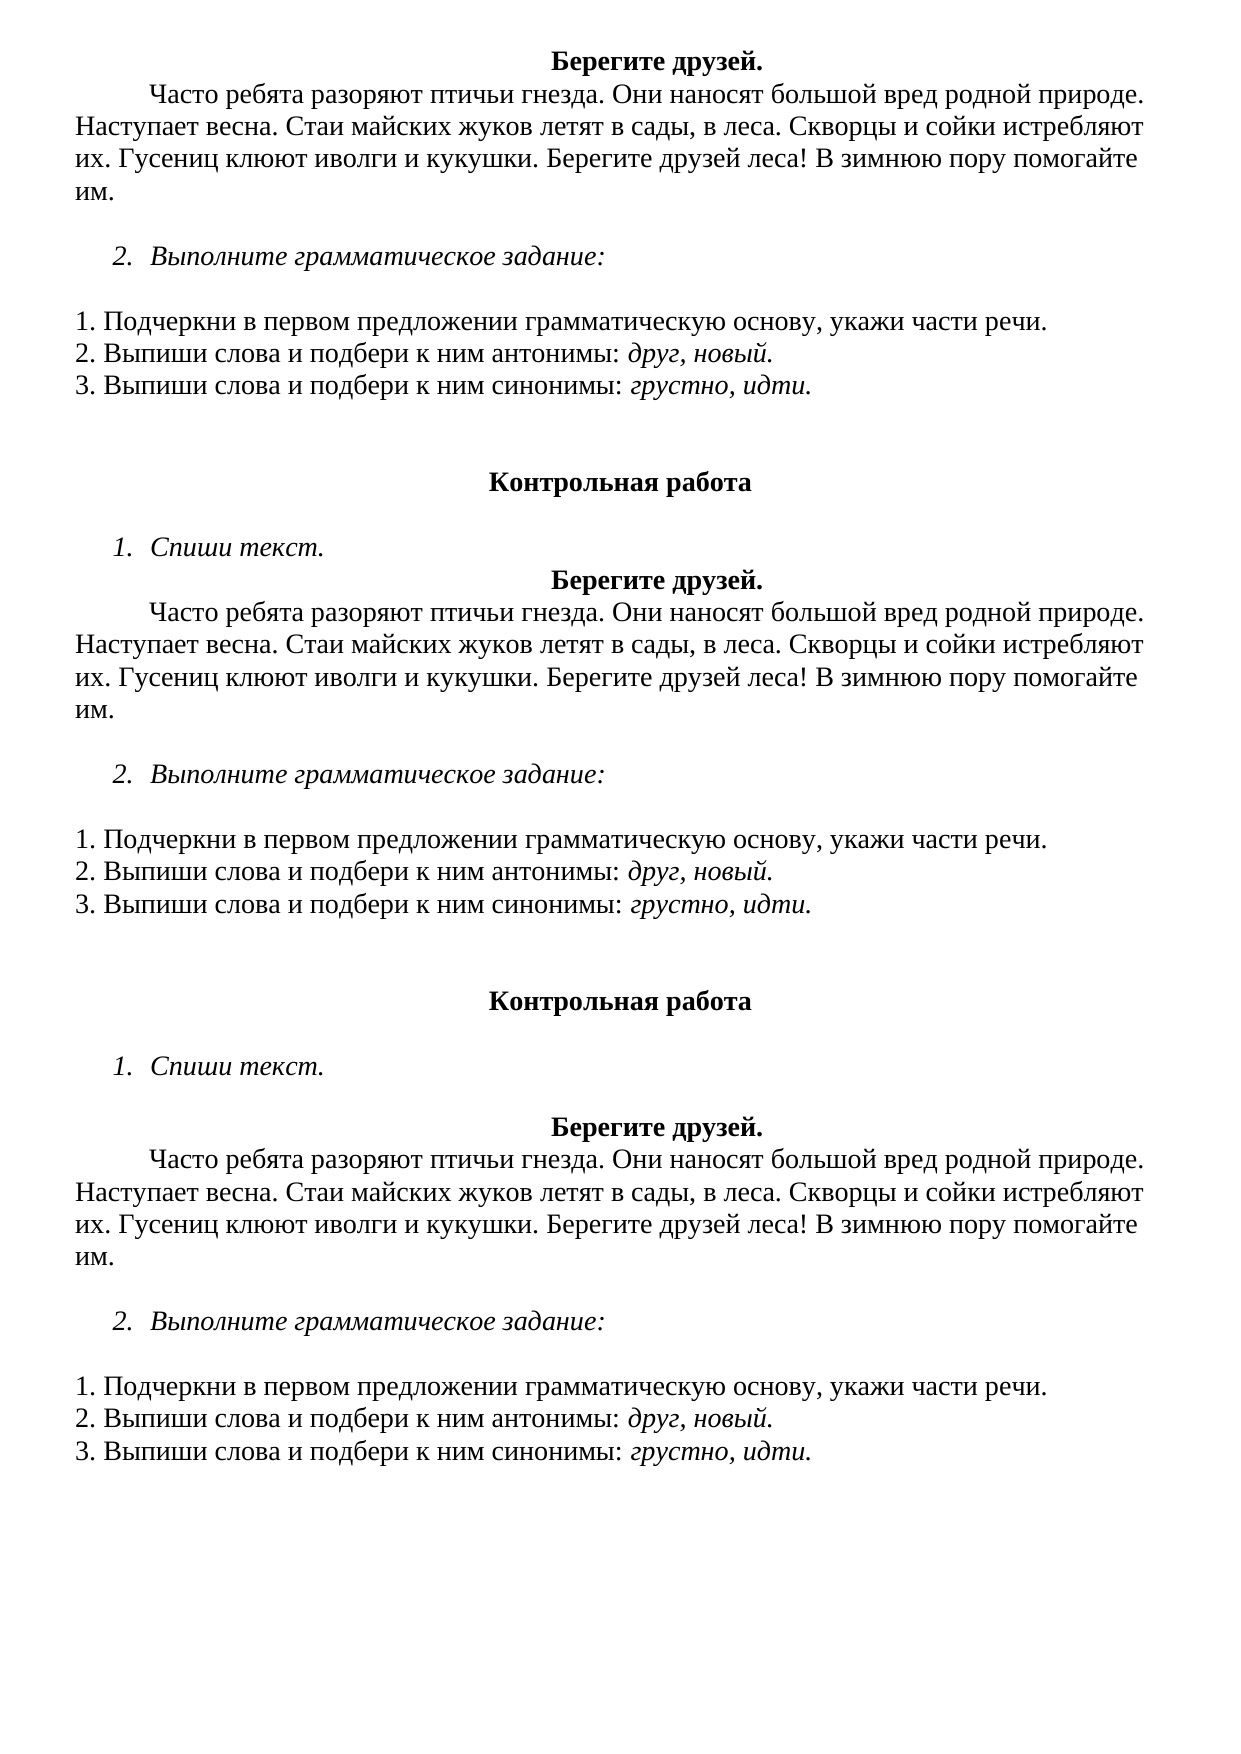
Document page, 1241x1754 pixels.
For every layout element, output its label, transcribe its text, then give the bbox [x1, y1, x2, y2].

text 2. Выпиши слова и подбери к ним антонимы: друг, новый. [75, 854, 1165, 887]
text Контрольная работа [75, 466, 1165, 498]
text Берегите друзей. [75, 44, 1165, 77]
text 3. Выпиши слова и подбери к ним синонимы: грустно, идти. [75, 887, 1165, 919]
text 2. Выпиши слова и подбери к ним антонимы: друг, новый. [75, 1401, 1165, 1434]
list Выполните грамматическое задание: [112, 1304, 1165, 1337]
text Часто ребята разоряют птичьи гнезда. Они наносят большой вред родной природе. Наступает весна. Стаи майских жуков летят в сады, в леса. Скворцы и сойки истребляют их. Гусениц клюют иволги и кукушки. Берегите друзей леса! В зимнюю пору помогайте им. [75, 595, 1165, 725]
list Выполните грамматическое задание: [112, 757, 1165, 789]
list Спиши текст. [112, 1049, 1165, 1081]
text Часто ребята разоряют птичьи гнезда. Они наносят большой вред родной природе. Наступает весна. Стаи майских жуков летят в сады, в леса. Скворцы и сойки истребляют их. Гусениц клюют иволги и кукушки. Берегите друзей леса! В зимнюю пору помогайте им. [75, 77, 1165, 206]
text Контрольная работа [75, 984, 1165, 1016]
text Берегите друзей. [75, 563, 1165, 595]
text 1. Подчеркни в первом предложении грамматическую основу, укажи части речи. [75, 303, 1165, 336]
list Выполните грамматическое задание: [112, 239, 1165, 271]
text 2. Выпиши слова и подбери к ним антонимы: друг, новый. [75, 336, 1165, 368]
text Берегите друзей. [75, 1110, 1165, 1142]
text 3. Выпиши слова и подбери к ним синонимы: грустно, идти. [75, 1434, 1165, 1466]
text 3. Выпиши слова и подбери к ним синонимы: грустно, идти. [75, 368, 1165, 401]
list Спиши текст. [112, 530, 1165, 563]
text Часто ребята разоряют птичьи гнезда. Они наносят большой вред родной природе. Наступает весна. Стаи майских жуков летят в сады, в леса. Скворцы и сойки истребляют их. Гусениц клюют иволги и кукушки. Берегите друзей леса! В зимнюю пору помогайте им. [75, 1142, 1165, 1272]
text 1. Подчеркни в первом предложении грамматическую основу, укажи части речи. [75, 822, 1165, 854]
text 1. Подчеркни в первом предложении грамматическую основу, укажи части речи. [75, 1369, 1165, 1401]
